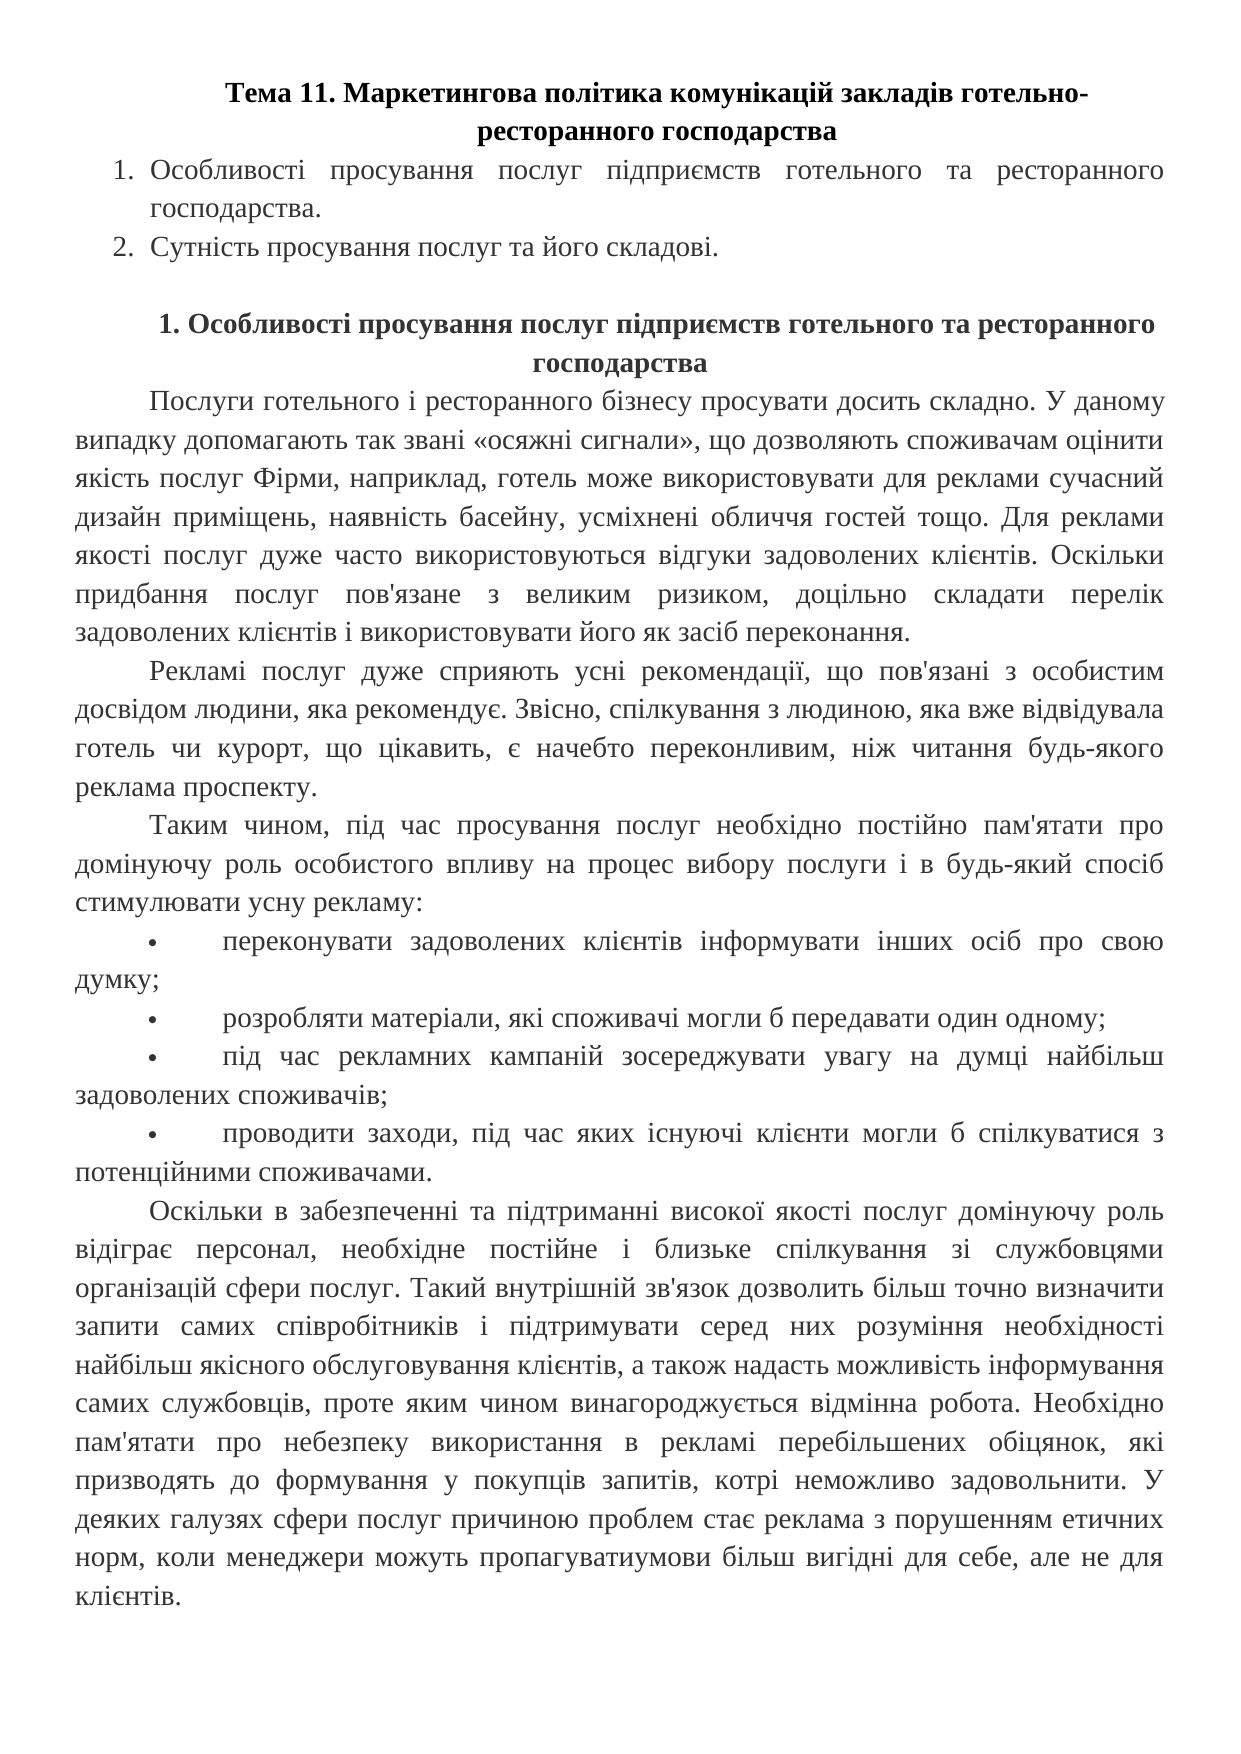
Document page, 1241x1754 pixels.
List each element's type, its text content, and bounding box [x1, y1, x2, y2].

list Особливості просування послуг підприємств готельного та ресторанного господарства. [112, 152, 1165, 224]
text Тема 11. Маркетингова політика комунікацій закладів готельно-ресторанного господарства [149, 75, 1165, 147]
list проводити заходи, під час яких існуючі клієнти могли б спілкуватися з потенційними споживачами. [75, 1116, 1165, 1188]
text Таким чином, під час просування послуг необхідно постійно пам'ятати про домінуючу роль особистого впливу на процес вибору послуги і в будь-який спосіб стимулювати усну рекламу: [75, 807, 1165, 918]
list під час рекламних кампаній зосереджувати увагу на думці найбільш задоволених споживачів; [75, 1038, 1165, 1111]
text Рекламі послуг дуже сприяють усні рекомендації, що пов'язані з особистим досвідом людини, яка рекомендує. Звісно, спілкування з людиною, яка вже відвідувала готель чи курорт, що цікавить, є начебто переконливим, ніж читання будь-якого реклама проспекту. [75, 653, 1165, 802]
list Сутність просування послуг та його складові. [112, 229, 1165, 263]
list переконувати задоволених клієнтів інформувати інших осіб про свою думку; [75, 923, 1165, 995]
text Оскільки в забезпеченні та підтриманні високої якості послуг домінуючу роль відіграє персонал, необхідне постійне і близьке спілкування зі службовцями організацій сфери послуг. Такий внутрішній зв'язок дозволить більш точно визначити запити самих співробітників і підтримувати серед них розуміння необхідності найбільш якісного обслуговування клієнтів, а також надасть можливість інформування самих службовців, проте яким чином винагороджується відмінна робота. Необхідно пам'ятати про небезпеку використання в рекламі перебільшених обіцянок, які призводять до формування у покупців запитів, котрі неможливо задовольнити. У деяких галузях сфери послуг причиною проблем стає реклама з порушенням етичних норм, коли менеджери можуть пропагуватиумови більш вигідні для себе, але не для клієнтів. [75, 1193, 1165, 1612]
list розробляти матеріали, які споживачі могли б передавати один одному; [75, 1000, 1165, 1033]
text Послуги готельного і ресторанного бізнесу просувати досить складно. У даному випадку допомагають так звані «осяжні сигнали», що дозволяють споживачам оцінити якість послуг Фірми, наприклад, готель може використовувати для реклами сучасний дизайн приміщень, наявність басейну, усміхнені обличчя гостей тощо. Для реклами якості послуг дуже часто використовуються відгуки задоволених клієнтів. Оскільки придбання послуг пов'язане з великим ризиком, доцільно складати перелік задоволених клієнтів і використовувати його як засіб переконання. [75, 383, 1165, 648]
subtitle 1. Особливості просування послуг підприємств готельного та ресторанного господарства [75, 306, 1165, 378]
